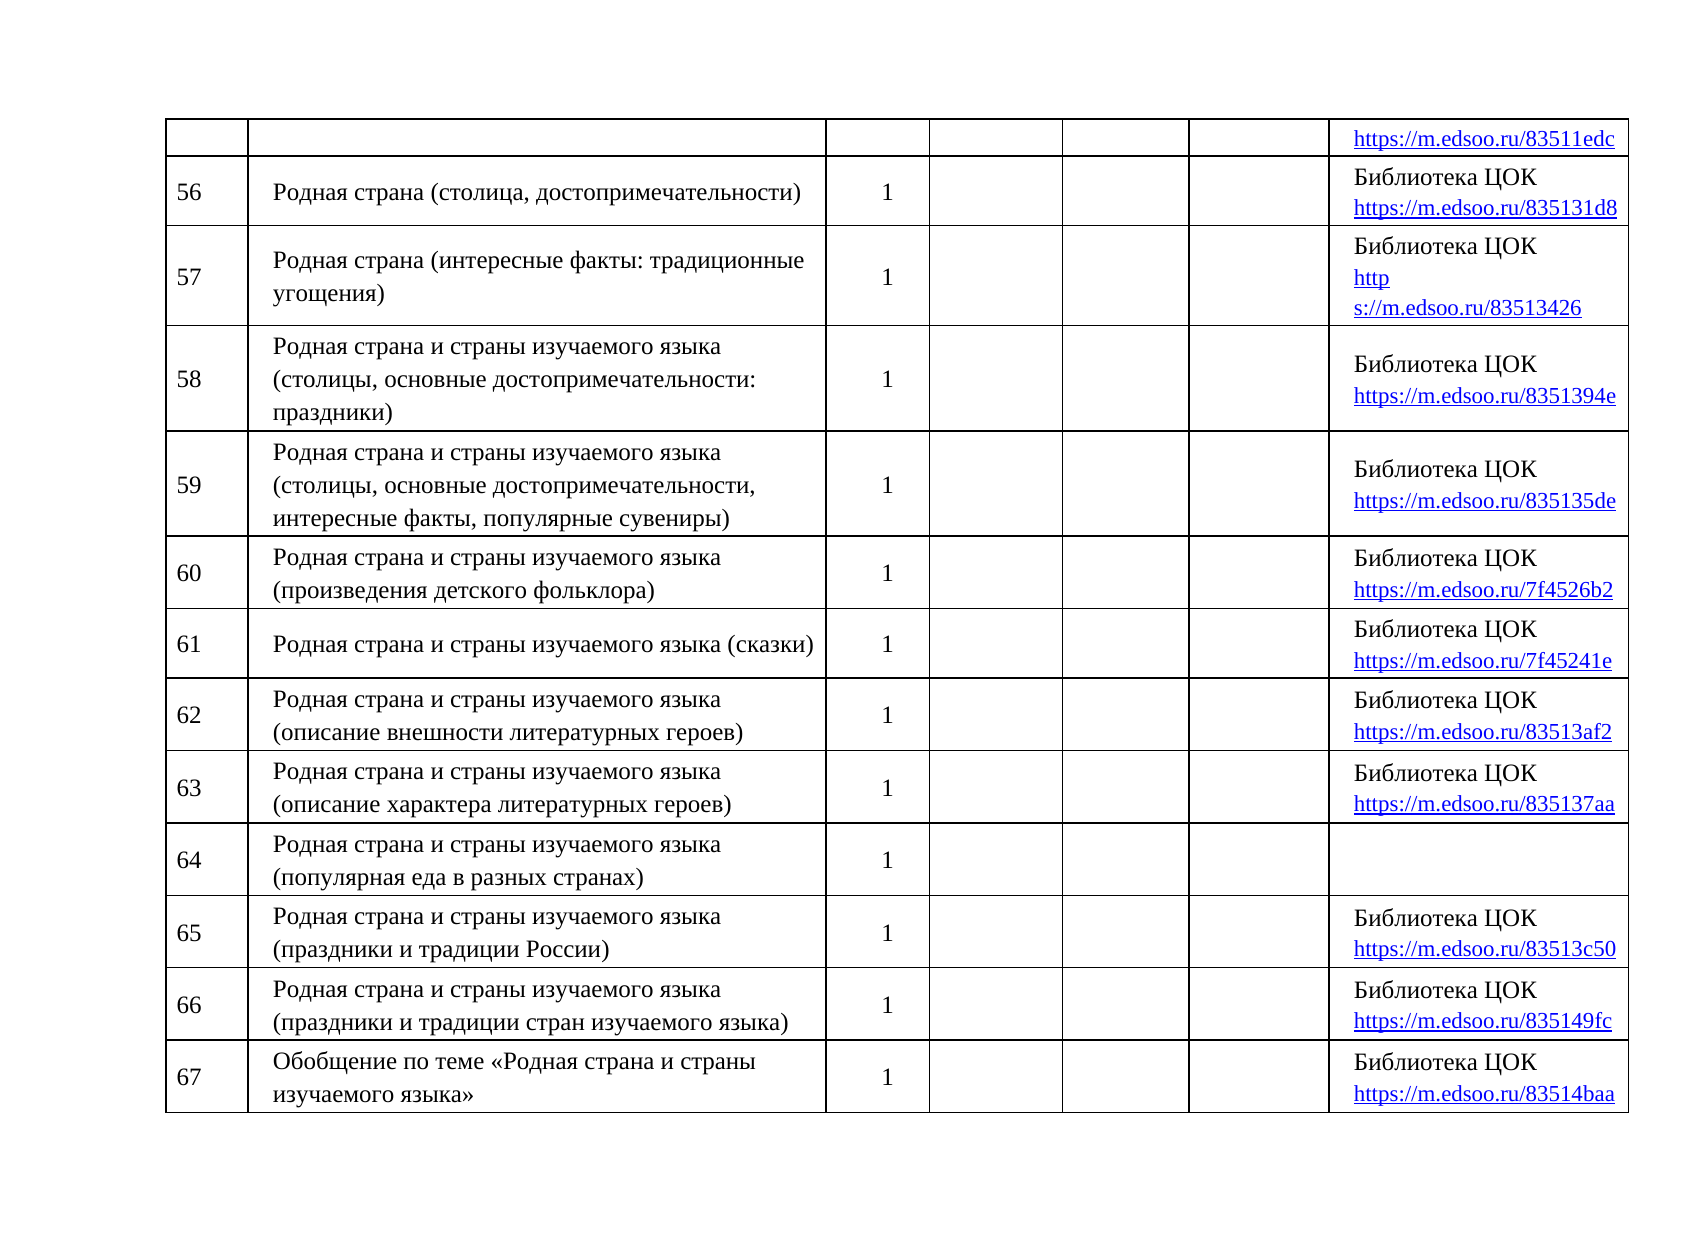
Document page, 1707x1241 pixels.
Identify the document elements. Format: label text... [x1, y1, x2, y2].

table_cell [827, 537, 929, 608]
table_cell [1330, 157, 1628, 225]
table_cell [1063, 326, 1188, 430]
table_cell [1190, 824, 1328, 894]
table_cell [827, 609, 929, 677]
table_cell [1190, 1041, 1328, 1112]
table_cell 55 [167, 120, 247, 155]
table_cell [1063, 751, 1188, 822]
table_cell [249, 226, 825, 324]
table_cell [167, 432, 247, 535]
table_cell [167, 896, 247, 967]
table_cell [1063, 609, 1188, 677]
table_cell Родная страна (столица, достопримечательности) [249, 157, 825, 225]
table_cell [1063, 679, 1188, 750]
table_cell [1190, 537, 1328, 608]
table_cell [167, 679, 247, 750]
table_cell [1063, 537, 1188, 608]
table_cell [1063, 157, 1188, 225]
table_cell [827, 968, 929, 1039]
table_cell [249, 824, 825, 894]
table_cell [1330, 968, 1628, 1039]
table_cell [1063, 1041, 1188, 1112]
table_cell 1 [930, 120, 1062, 155]
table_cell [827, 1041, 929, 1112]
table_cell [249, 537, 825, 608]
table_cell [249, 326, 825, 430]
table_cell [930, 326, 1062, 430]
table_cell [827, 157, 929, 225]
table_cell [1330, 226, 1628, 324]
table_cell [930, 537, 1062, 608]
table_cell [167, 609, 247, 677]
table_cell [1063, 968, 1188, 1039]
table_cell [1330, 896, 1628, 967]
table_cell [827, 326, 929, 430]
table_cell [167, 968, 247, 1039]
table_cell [1330, 120, 1628, 155]
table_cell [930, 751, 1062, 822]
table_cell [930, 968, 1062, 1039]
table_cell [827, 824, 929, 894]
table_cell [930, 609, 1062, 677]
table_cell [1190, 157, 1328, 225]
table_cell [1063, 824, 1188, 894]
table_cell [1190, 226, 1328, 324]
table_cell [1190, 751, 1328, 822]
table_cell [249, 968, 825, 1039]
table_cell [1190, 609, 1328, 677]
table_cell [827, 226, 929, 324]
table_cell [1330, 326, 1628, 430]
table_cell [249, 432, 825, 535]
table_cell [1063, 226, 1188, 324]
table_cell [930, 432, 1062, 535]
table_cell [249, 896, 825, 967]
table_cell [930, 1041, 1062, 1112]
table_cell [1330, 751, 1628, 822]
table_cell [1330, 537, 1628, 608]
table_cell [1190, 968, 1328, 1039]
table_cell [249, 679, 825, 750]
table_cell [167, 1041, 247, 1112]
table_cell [249, 120, 825, 155]
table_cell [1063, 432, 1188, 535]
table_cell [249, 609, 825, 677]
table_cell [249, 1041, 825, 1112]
table_cell [1190, 120, 1328, 155]
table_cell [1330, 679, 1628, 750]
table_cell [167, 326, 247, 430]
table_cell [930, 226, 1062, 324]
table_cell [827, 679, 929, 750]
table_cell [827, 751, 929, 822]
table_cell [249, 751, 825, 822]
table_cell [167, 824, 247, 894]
table_cell 56 [167, 157, 247, 225]
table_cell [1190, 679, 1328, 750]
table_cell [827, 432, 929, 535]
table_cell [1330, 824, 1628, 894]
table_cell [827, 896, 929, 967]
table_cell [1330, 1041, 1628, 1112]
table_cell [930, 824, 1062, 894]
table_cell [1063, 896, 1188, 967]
table_cell 1 [827, 120, 929, 155]
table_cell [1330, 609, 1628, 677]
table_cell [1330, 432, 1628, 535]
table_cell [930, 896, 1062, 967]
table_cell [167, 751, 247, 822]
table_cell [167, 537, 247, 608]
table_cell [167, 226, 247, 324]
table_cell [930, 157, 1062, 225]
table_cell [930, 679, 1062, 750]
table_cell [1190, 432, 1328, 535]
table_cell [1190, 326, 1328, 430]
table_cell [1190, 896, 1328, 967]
table_cell [1063, 120, 1188, 155]
